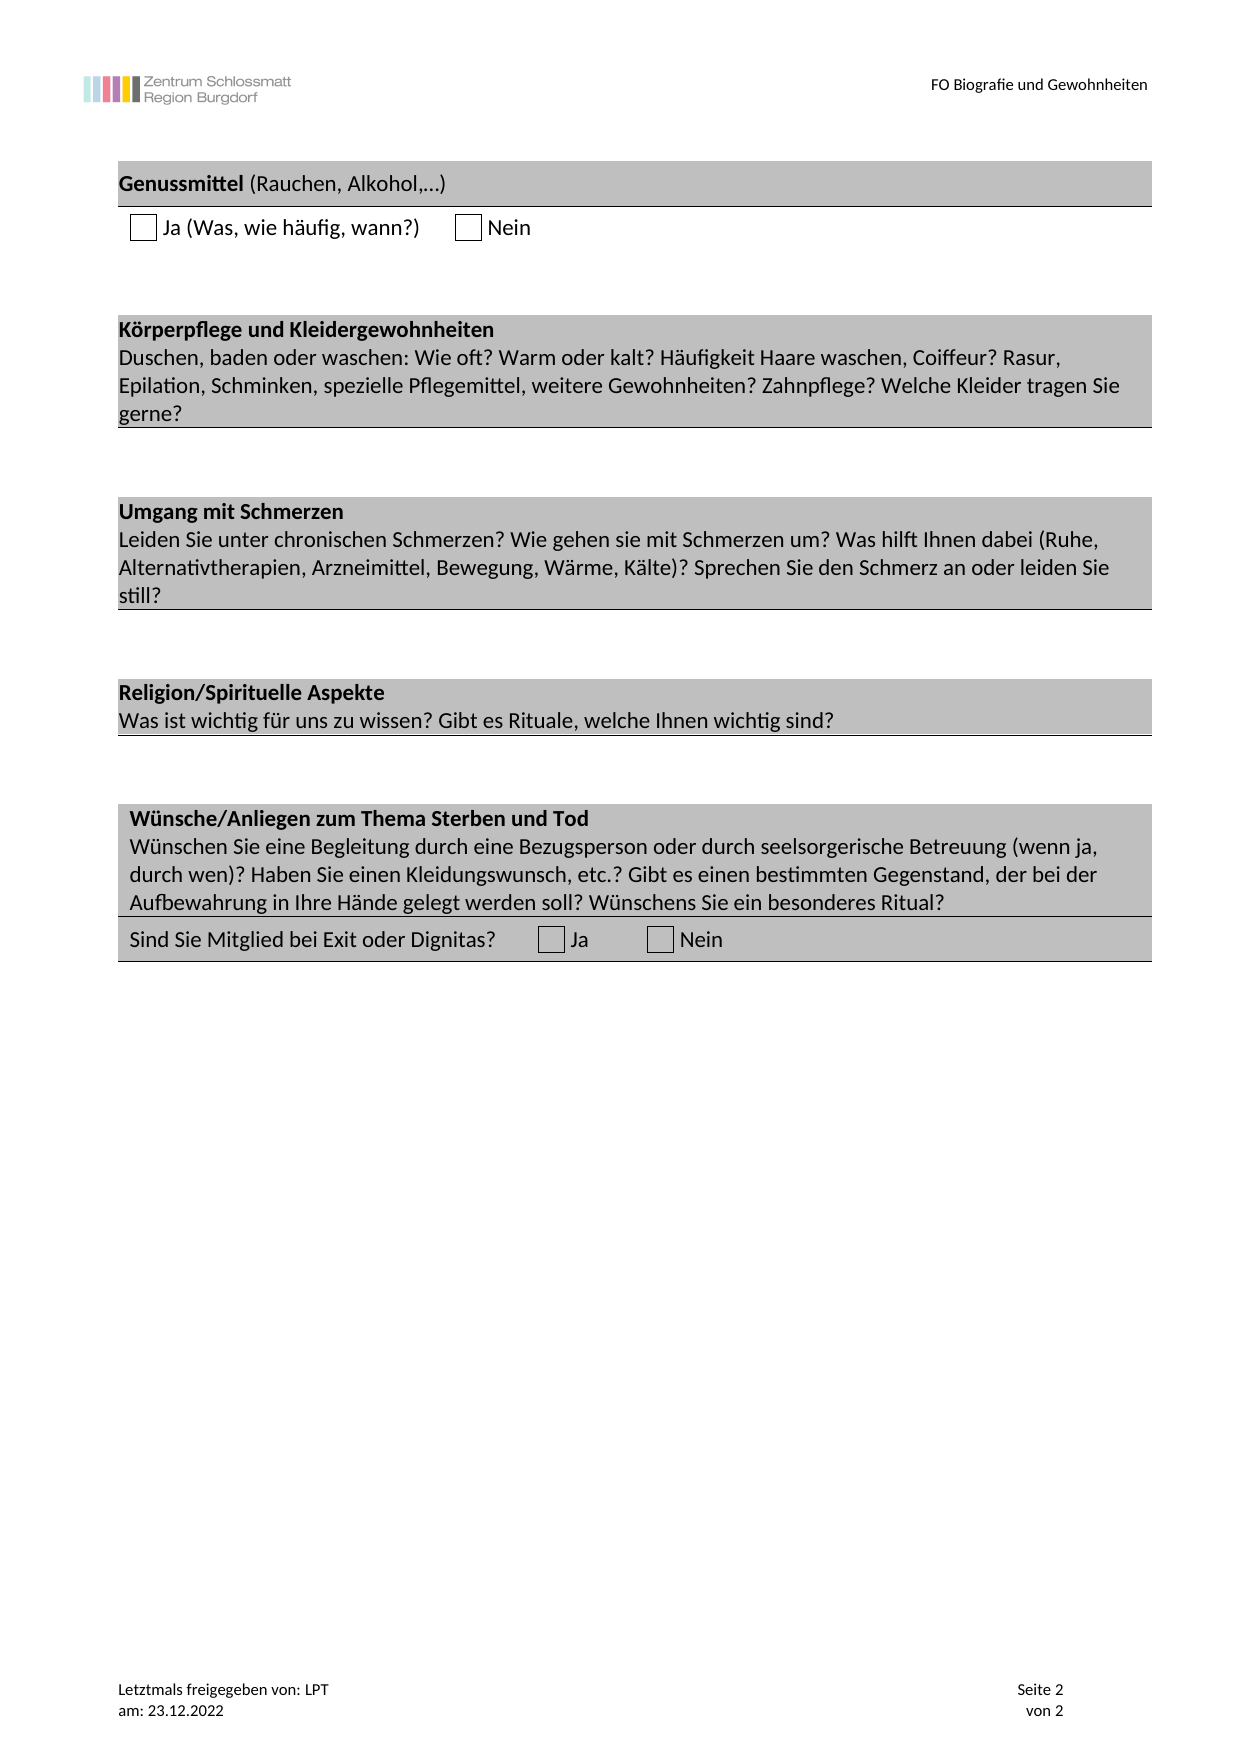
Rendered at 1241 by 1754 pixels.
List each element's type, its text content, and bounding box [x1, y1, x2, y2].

table_header Körperpflege und Kleidergewohnheiten Duschen, baden oder waschen: Wie oft? Warm oder kalt? Häufigkeit Haare waschen, Coiffeur? Rasur, Epilation, Schminken, spezielle Pflegemittel, weitere Gewohnheiten? Zahnpflege? Welche Kleider tragen Sie gerne? [118, 315, 1152, 427]
table_cell Ja (Was, wie häufig, wann?) Nein [118, 207, 1152, 247]
table_header Religion/Spirituelle Aspekte Was ist wichtig für uns zu wissen? Gibt es Rituale, welche Ihnen wichtig sind? [118, 679, 1152, 734]
table_header Genussmittel (Rauchen, Alkohol,…) [118, 161, 1152, 206]
table_header Wünsche/Anliegen zum Thema Sterben und Tod Wünschen Sie eine Begleitung durch eine Bezugsperson oder durch seelsorgerische Betreuung (wenn ja, durch wen)? Haben Sie einen Kleidungswunsch, etc.? Gibt es einen bestimmten Gegenstand, der bei der Aufbewahrung in Ihre Hände gelegt werden soll? Wünschens Sie ein besonderes Ritual? [118, 804, 1152, 916]
picture [83, 76, 291, 105]
table_header Umgang mit Schmerzen Leiden Sie unter chronischen Schmerzen? Wie gehen sie mit Schmerzen um? Was hilft Ihnen dabei (Ruhe, Alternativtherapien, Arzneimittel, Bewegung, Wärme, Kälte)? Sprechen Sie den Schmerz an oder leiden Sie still? [118, 497, 1152, 609]
table_cell Sind Sie Mitglied bei Exit oder Dignitas? Ja Nein [118, 917, 1152, 961]
